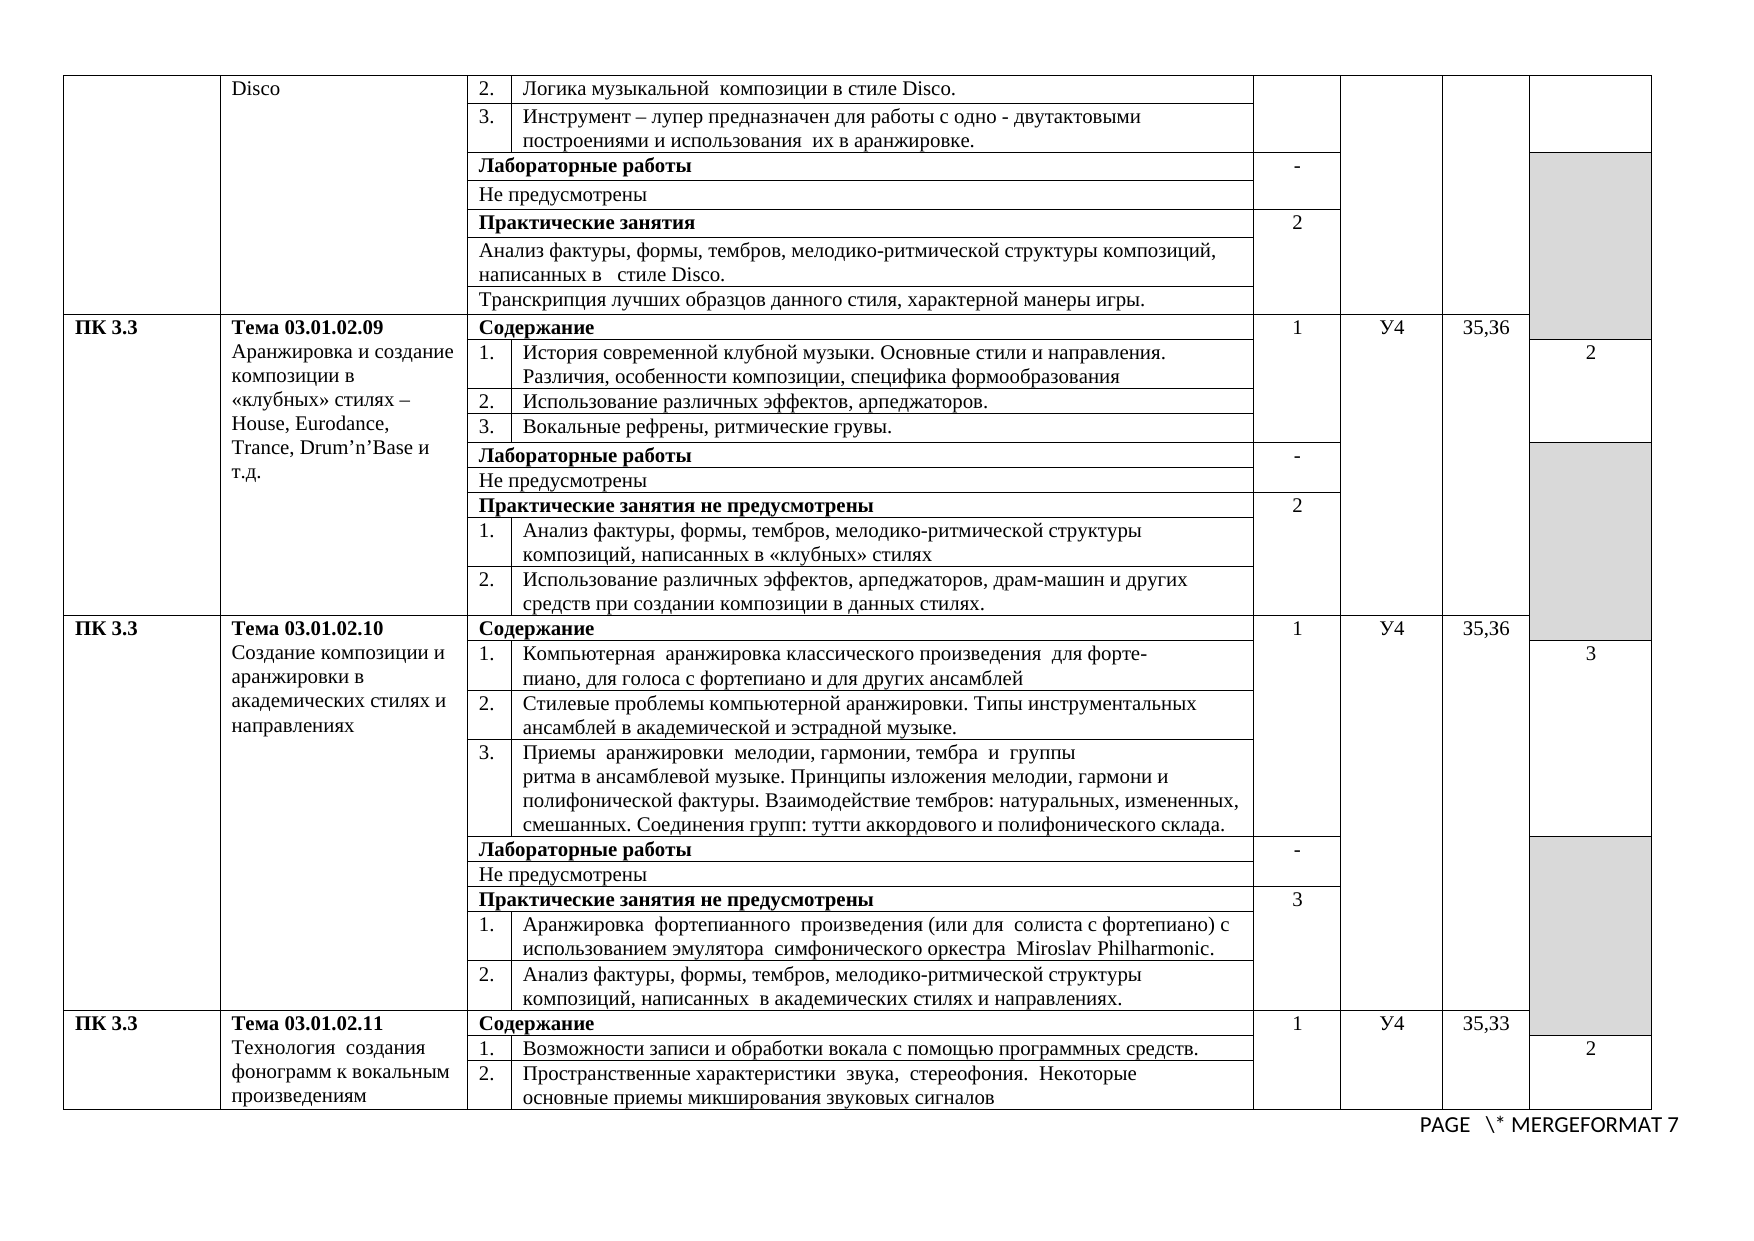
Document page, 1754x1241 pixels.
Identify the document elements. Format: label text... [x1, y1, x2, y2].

table_cell Транскрипция лучших образцов данного стиля, характерной манеры игры. [468, 287, 1253, 314]
table_cell [1530, 837, 1651, 1035]
table_cell 3. [468, 104, 511, 152]
table_cell Тема 03.01.02.11 Технология создания фонограмм к вокальным произведениям [221, 1011, 467, 1109]
table_cell Тема 03.01.02.10 Создание композиции и аранжировки в академических стилях и направлениях [221, 616, 467, 1009]
table_cell 3. [468, 740, 511, 836]
table_cell У4 [1341, 1011, 1442, 1109]
table_cell 1 [1254, 616, 1340, 836]
table_cell Лабораторные работы [468, 837, 1253, 861]
table_cell 1. [468, 912, 511, 960]
table_cell ПК 3.3 [64, 315, 220, 615]
table_cell Аранжировка фортепианного произведения (или для солиста с фортепиано) с использованием эмулятора симфонического оркестра Miroslav Philharmonic. [512, 912, 1253, 960]
table_cell Пространственные характеристики звука, стереофония. Некоторые основные приемы микширования звуковых сигналов [512, 1061, 1253, 1109]
table_cell Содержание [468, 315, 1253, 339]
table_cell 2 [1530, 1036, 1651, 1109]
table_cell 2 [1254, 210, 1340, 314]
table_cell З5,З6 [1443, 616, 1529, 1009]
table_cell З5,З6 [1443, 315, 1529, 615]
table_cell 1 [1254, 315, 1340, 442]
table_cell Приемы аранжировки мелодии, гармонии, тембра и группы ритма в ансамблевой музыке. Принципы изложения мелодии, гармони и полифонической фактуры. Взаимодействие тембров: натуральных, измененных, смешанных. Соединения групп: тутти аккордового и полифонического склада. [512, 740, 1253, 836]
table_cell 2 [1254, 493, 1340, 615]
table_cell Инструмент – лупер предназначен для работы с одно - двутактовыми построениями и использования их в аранжировке. [512, 104, 1253, 152]
table_cell Не предусмотрены [468, 468, 1253, 492]
table_cell 2. [468, 389, 511, 413]
table_cell [1530, 153, 1651, 339]
table_cell Не предусмотрены [468, 862, 1253, 886]
table_cell Лабораторные работы [468, 443, 1253, 467]
table_cell Анализ фактуры, формы, тембров, мелодико-ритмической структуры композиций, написанных в стиле Disco. [468, 238, 1253, 286]
table_cell Практические занятия не предусмотрены [468, 493, 1253, 517]
table_cell Вокальные рефрены, ритмические грувы. [512, 414, 1253, 442]
table_cell 2. [468, 76, 511, 103]
table_cell У4 [1341, 616, 1442, 1009]
table_cell ПК 3.3 [64, 616, 220, 1009]
table_cell - [1254, 153, 1340, 208]
table_cell - [1254, 837, 1340, 886]
table_cell 3. [468, 414, 511, 442]
table_cell Использование различных эффектов, арпеджаторов. [512, 389, 1253, 413]
table_cell 2. [468, 1061, 511, 1109]
table_cell Стилевые проблемы компьютерной аранжировки. Типы инструментальных ансамблей в академической и эстрадной музыке. [512, 691, 1253, 739]
table_cell 1. [468, 518, 511, 566]
table_cell Логика музыкальной композиции в стиле Disco. [512, 76, 1253, 103]
table_cell Лабораторные работы [468, 153, 1253, 180]
table_cell 1 [1254, 1011, 1340, 1109]
table_cell Анализ фактуры, формы, тембров, мелодико-ритмической структуры композиций, написанных в академических стилях и направлениях. [512, 961, 1253, 1009]
table_cell 3 [1254, 887, 1340, 1009]
table_cell Не предусмотрены [468, 181, 1253, 208]
table_cell 2 [1530, 76, 1651, 152]
table_cell Практические занятия [468, 210, 1253, 237]
table_cell 2. [468, 567, 511, 615]
table_cell ПК 3.3 [64, 1011, 220, 1109]
table_cell История современной клубной музыки. Основные стили и направления. Различия, особенности композиции, специфика формообразования [512, 340, 1253, 388]
table_cell Использование различных эффектов, арпеджаторов, драм-машин и других средств при создании композиции в данных стилях. [512, 567, 1253, 615]
table_cell 2. [468, 961, 511, 1009]
table_cell 1. [468, 340, 511, 388]
table_cell Содержание [468, 616, 1253, 640]
table_cell З5,З3 [1443, 1011, 1529, 1109]
table_cell 3 [1530, 641, 1651, 836]
table_cell - [1254, 443, 1340, 492]
table_cell 2 [1530, 340, 1651, 442]
table_cell Тема 03.01.02.09 Аранжировка и создание композиции в «клубных» стилях – House, Eurodance, Trance, Drum’n’Base и т.д. [221, 315, 467, 615]
table_cell 2. [468, 691, 511, 739]
table_cell 1. [468, 641, 511, 689]
table_cell Содержание [468, 1011, 1253, 1035]
table_cell Компьютерная аранжировка классического произведения для форте- пиано, для голоса с фортепиано и для других ансамблей [512, 641, 1253, 689]
table_cell 1. [468, 1036, 511, 1060]
table_cell У4 [1341, 315, 1442, 615]
table_cell Возможности записи и обработки вокала с помощью программных средств. [512, 1036, 1253, 1060]
table_cell Практические занятия не предусмотрены [468, 887, 1253, 911]
table_cell Анализ фактуры, формы, тембров, мелодико-ритмической структуры композиций, написанных в «клубных» стилях [512, 518, 1253, 566]
table_cell [1530, 443, 1651, 640]
